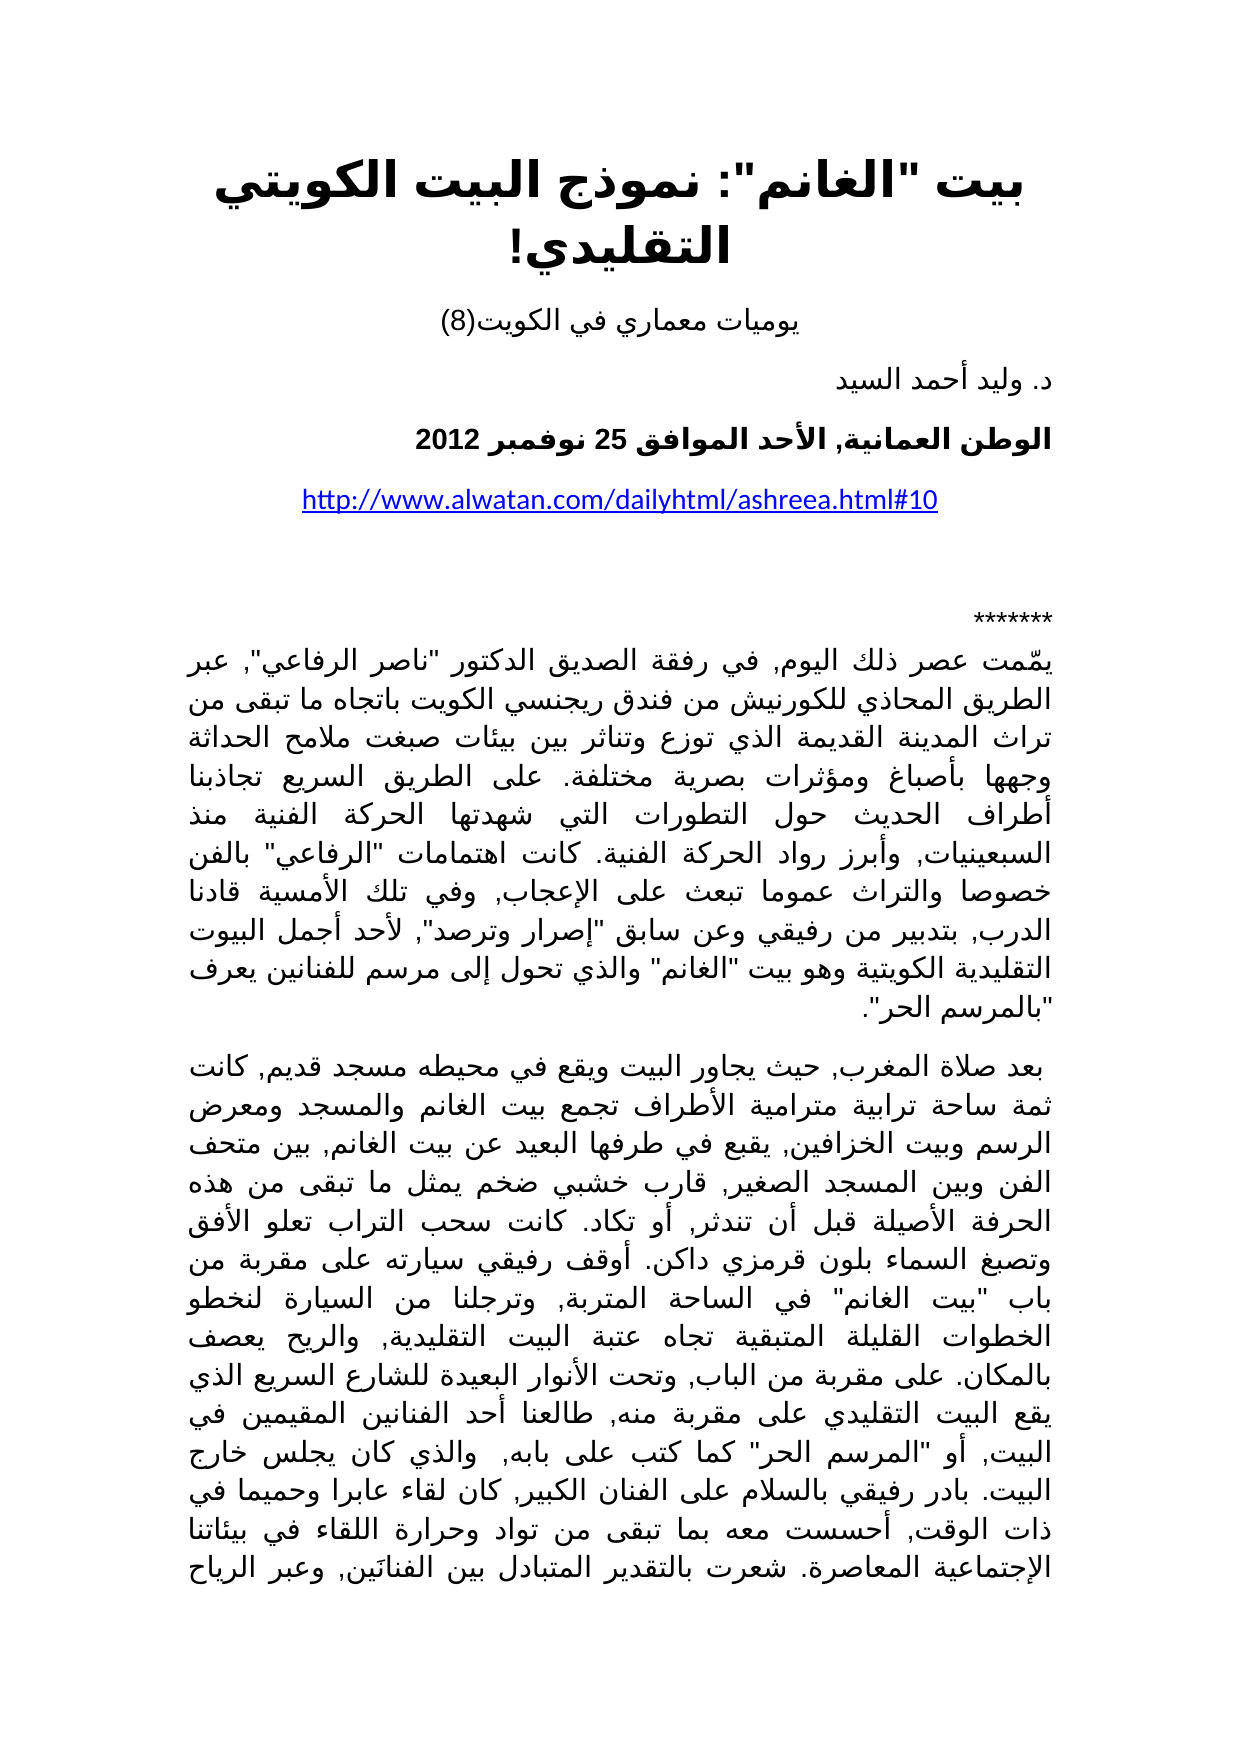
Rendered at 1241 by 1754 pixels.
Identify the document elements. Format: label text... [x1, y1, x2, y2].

text http://www.alwatan.com/dailyhtml/ashreea.html#10 [187, 481, 1053, 517]
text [187, 1049, 1053, 1584]
text د. وليد أحمد السيد [187, 362, 1053, 396]
text الوطن العمانية, الأحد الموافق 25 نوفمبر 2012 [187, 422, 1053, 455]
text ******* يمّمت عصر ذلك اليوم, في رفقة الصديق الدكتور "ناصر الرفاعي", عبر الطريق المحاذي للكورنيش من فندق ريجنسي الكويت باتجاه ما تبقى من تراث المدينة القديمة الذي توزع وتناثر بين بيئات صبغت ملامح الحداثة وجهها بأصباغ ومؤثرات بصرية مختلفة. على الطريق السريع تجاذبنا أطراف الحديث حول التطورات التي شهدتها الحركة الفنية منذ السبعينيات, وأبرز رواد الحركة الفنية. كانت اهتمامات "الرفاعي" بالفن خصوصا والتراث عموما تبعث على الإعجاب, وفي تلك الأمسية قادنا الدرب, بتدبير من رفيقي وعن سابق "إصرار وترصد", لأحد أجمل البيوت التقليدية الكويتية وهو بيت "الغانم" والذي تحول إلى مرسم للفنانين يعرف "بالمرسم الحر". [187, 604, 1053, 1023]
text يوميات معماري في الكويت(8) [187, 303, 1053, 336]
text بيت "الغانم": نموذج البيت الكويتي التقليدي! [187, 150, 1053, 273]
